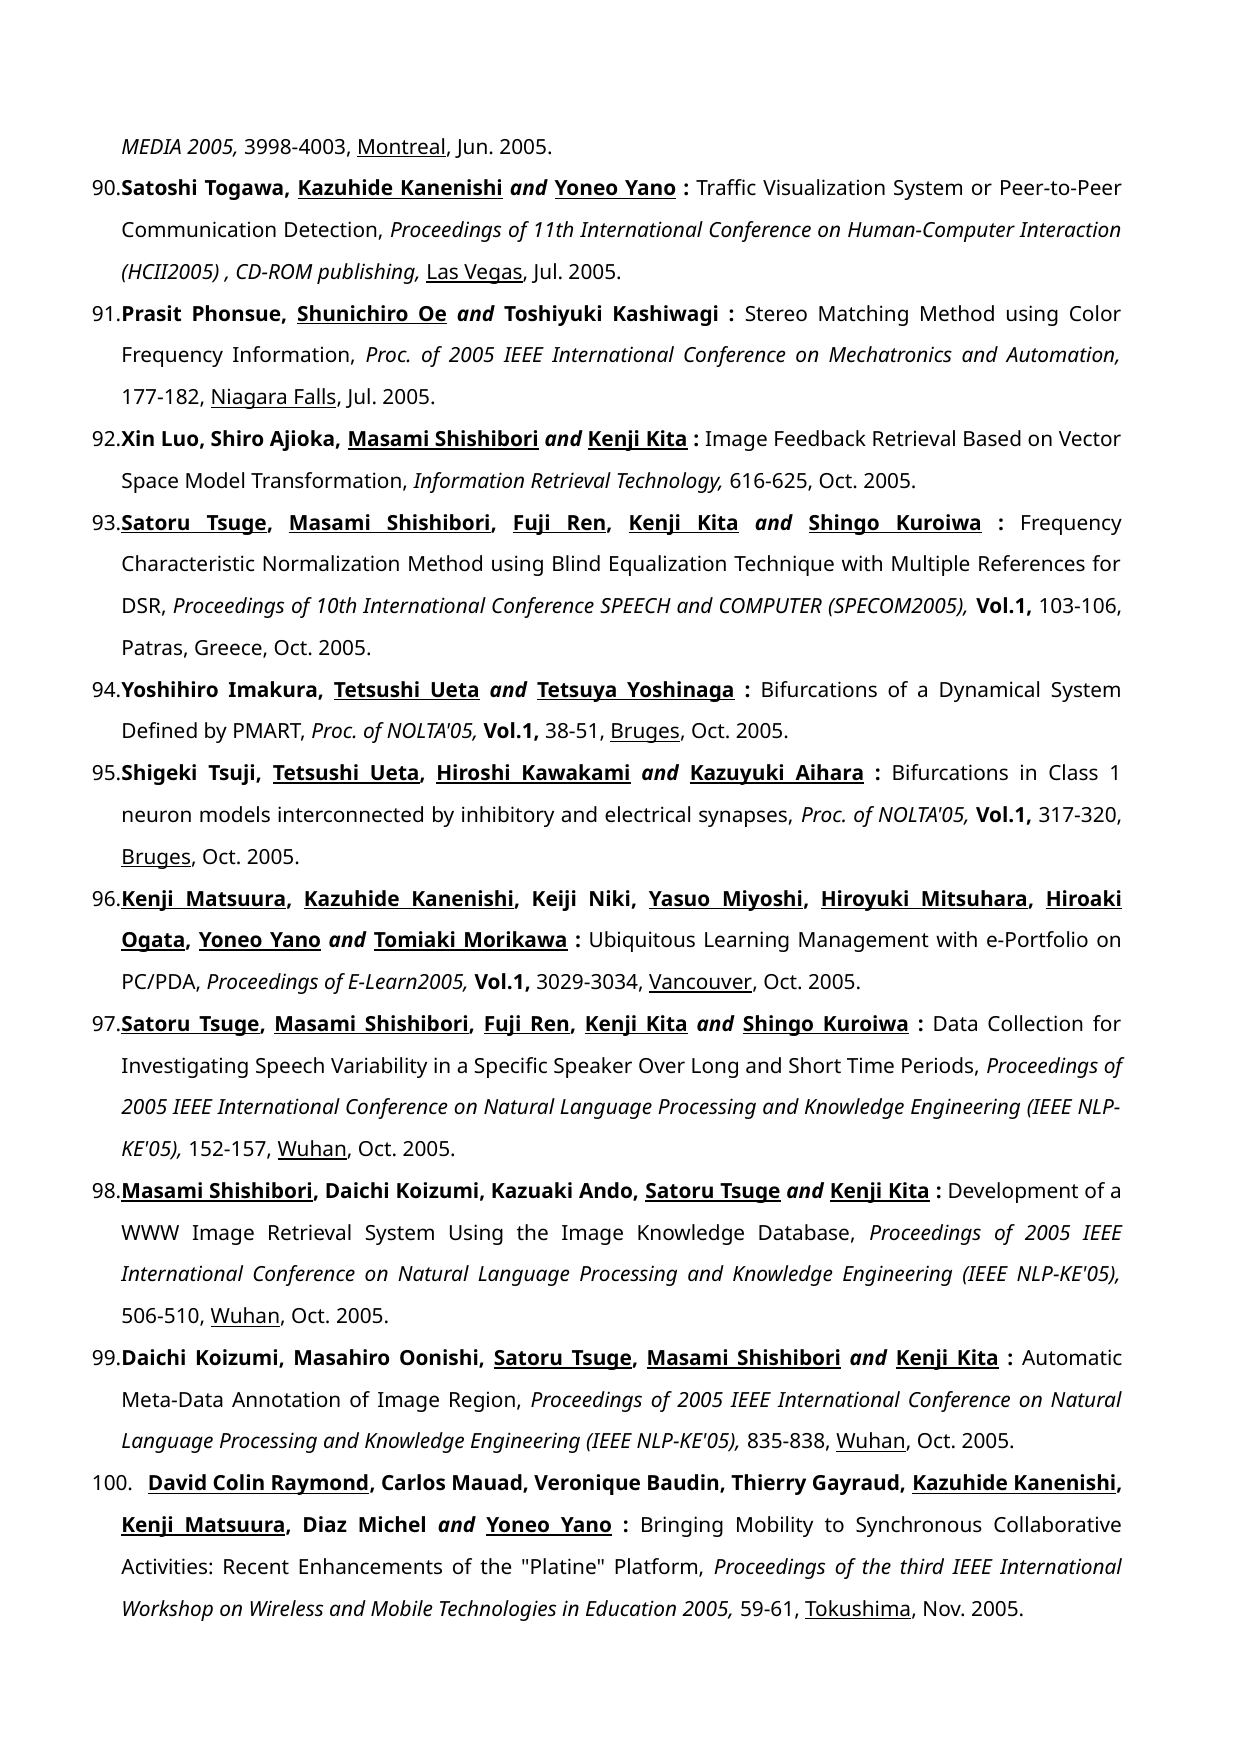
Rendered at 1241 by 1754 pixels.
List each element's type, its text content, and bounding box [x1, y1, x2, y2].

list Shigeki Tsuji, Tetsushi Ueta, Hiroshi Kawakami and Kazuyuki Aihara : Bifurcations in Class 1 neuron models interconnected by inhibitory and electrical synapses, Proc. of NOLTA'05, Vol.1, 317-320, Bruges, Oct. 2005. [92, 752, 1122, 877]
list Satoru Tsuge, Masami Shishibori, Fuji Ren, Kenji Kita and Shingo Kuroiwa : Data Collection for Investigating Speech Variability in a Specific Speaker Over Long and Short Time Periods, Proceedings of 2005 IEEE International Conference on Natural Language Processing and Knowledge Engineering (IEEE NLP-KE'05), 152-157, Wuhan, Oct. 2005. [92, 1002, 1122, 1169]
list Masami Shishibori, Daichi Koizumi, Kazuaki Ando, Satoru Tsuge and Kenji Kita : Development of a WWW Image Retrieval System Using the Image Knowledge Database, Proceedings of 2005 IEEE International Conference on Natural Language Processing and Knowledge Engineering (IEEE NLP-KE'05), 506-510, Wuhan, Oct. 2005. [92, 1169, 1122, 1336]
list Daichi Koizumi, Masahiro Oonishi, Satoru Tsuge, Masami Shishibori and Kenji Kita : Automatic Meta-Data Annotation of Image Region, Proceedings of 2005 IEEE International Conference on Natural Language Processing and Knowledge Engineering (IEEE NLP-KE'05), 835-838, Wuhan, Oct. 2005. [92, 1336, 1122, 1462]
list Prasit Phonsue, Shunichiro Oe and Toshiyuki Kashiwagi : Stereo Matching Method using Color Frequency Information, Proc. of 2005 IEEE International Conference on Mechatronics and Automation, 177-182, Niagara Falls, Jul. 2005. [92, 292, 1122, 417]
list Xin Luo, Shiro Ajioka, Masami Shishibori and Kenji Kita : Image Feedback Retrieval Based on Vector Space Model Transformation, Information Retrieval Technology, 616-625, Oct. 2005. [92, 417, 1122, 501]
list Satoshi Togawa, Kazuhide Kanenishi and Yoneo Yano : Traffic Visualization System or Peer-to-Peer Communication Detection, Proceedings of 11th International Conference on Human-Computer Interaction (HCII2005) , CD-ROM publishing, Las Vegas, Jul. 2005. [92, 167, 1122, 292]
list Satoru Tsuge, Masami Shishibori, Fuji Ren, Kenji Kita and Shingo Kuroiwa : Frequency Characteristic Normalization Method using Blind Equalization Technique with Multiple References for DSR, Proceedings of 10th International Conference SPEECH and COMPUTER (SPECOM2005), Vol.1, 103-106, Patras, Greece, Oct. 2005. [92, 501, 1122, 668]
list David Colin Raymond, Carlos Mauad, Veronique Baudin, Thierry Gayraud, Kazuhide Kanenishi, Kenji Matsuura, Diaz Michel and Yoneo Yano : Bringing Mobility to Synchronous Collaborative Activities: Recent Enhancements of the "Platine" Platform, Proceedings of the third IEEE International Workshop on Wireless and Mobile Technologies in Education 2005, 59-61, Tokushima, Nov. 2005. [92, 1462, 1122, 1629]
list Kenji Matsuura, Kazuhide Kanenishi, Keiji Niki, Yasuo Miyoshi, Hiroyuki Mitsuhara, Hiroaki Ogata, Yoneo Yano and Tomiaki Morikawa : Ubiquitous Learning Management with e-Portfolio on PC/PDA, Proceedings of E-Learn2005, Vol.1, 3029-3034, Vancouver, Oct. 2005. [92, 877, 1122, 1002]
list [92, 125, 1122, 167]
list Yoshihiro Imakura, Tetsushi Ueta and Tetsuya Yoshinaga : Bifurcations of a Dynamical System Defined by PMART, Proc. of NOLTA'05, Vol.1, 38-51, Bruges, Oct. 2005. [92, 668, 1122, 752]
